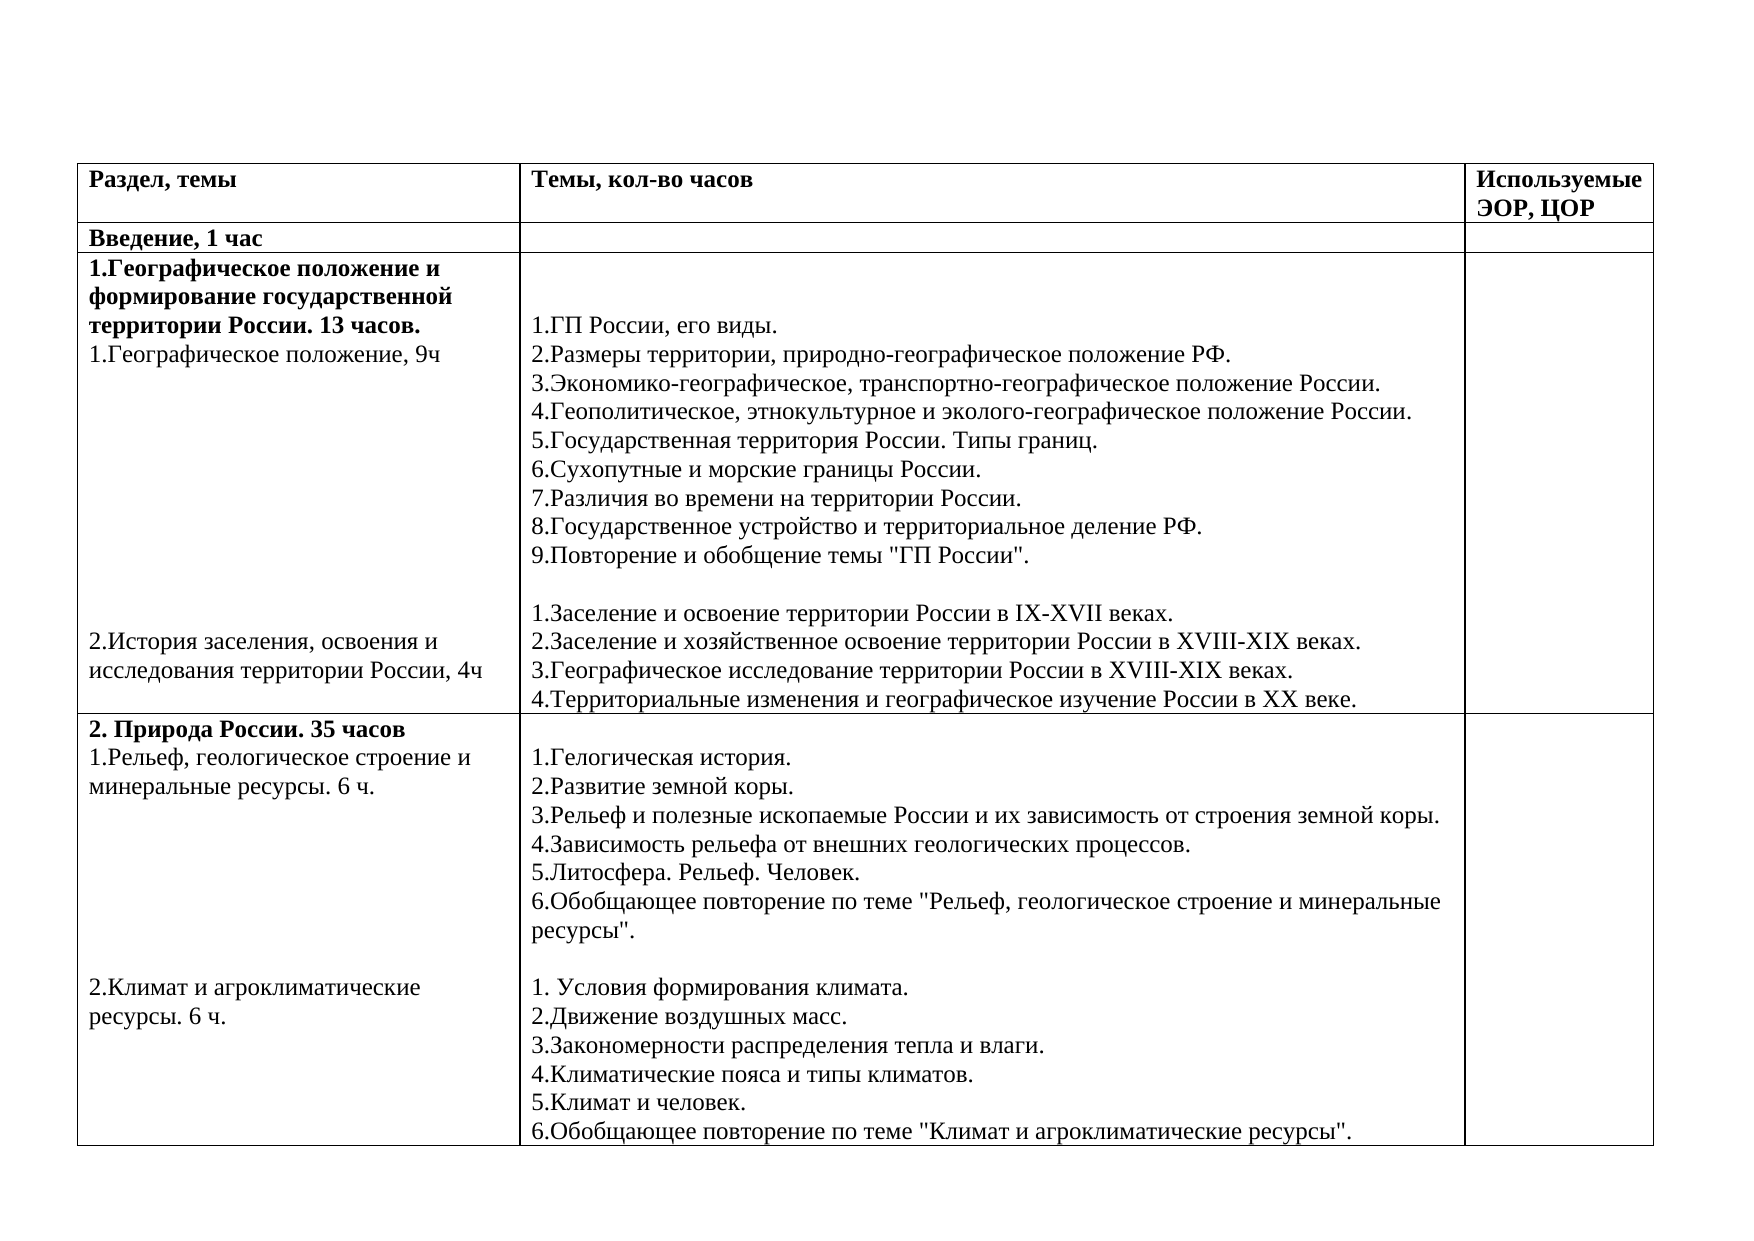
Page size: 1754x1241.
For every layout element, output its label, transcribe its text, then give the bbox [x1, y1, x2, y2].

table_cell [1466, 714, 1653, 1145]
table_cell 1.ГП России, его виды. 2.Размеры территории, природно-географическое положение РФ. 3.Экономико-географическое, транспортно-географическое положение России. 4.Геополитическое, этнокультурное и эколого-географическое положение России. 5.Государственная территория России. Типы границ. 6.Сухопутные и морские границы России. 7.Различия во времени на территории России. 8.Государственное устройство и территориальное деление РФ. 9.Повторение и обобщение темы "ГП России". 1.Заселение и освоение территории России в IХ-ХVII веках. 2.Заселение и хозяйственное освоение территории России в ХVIII-ХIХ веках. 3.Географическое исследование территории России в ХVIII-ХIХ веках. 4.Территориальные изменения и географическое изучение России в ХХ веке. [521, 253, 1464, 713]
table_cell [1466, 253, 1653, 713]
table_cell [521, 714, 1464, 1145]
table_header Темы, кол-во часов [521, 164, 1464, 222]
table_cell [521, 223, 1464, 252]
table_cell 1.Географическое положение и формирование государственной территории России. 13 часов. 1.Географическое положение, 9ч 2.История заселения, освоения и исследования территории России, 4ч [78, 253, 519, 713]
table_header Используемые ЭОР, ЦОР [1466, 164, 1653, 222]
table_header Раздел, темы [78, 164, 519, 222]
table_cell Введение, 1 час [78, 223, 519, 252]
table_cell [78, 714, 519, 1145]
table_cell [1466, 223, 1653, 252]
